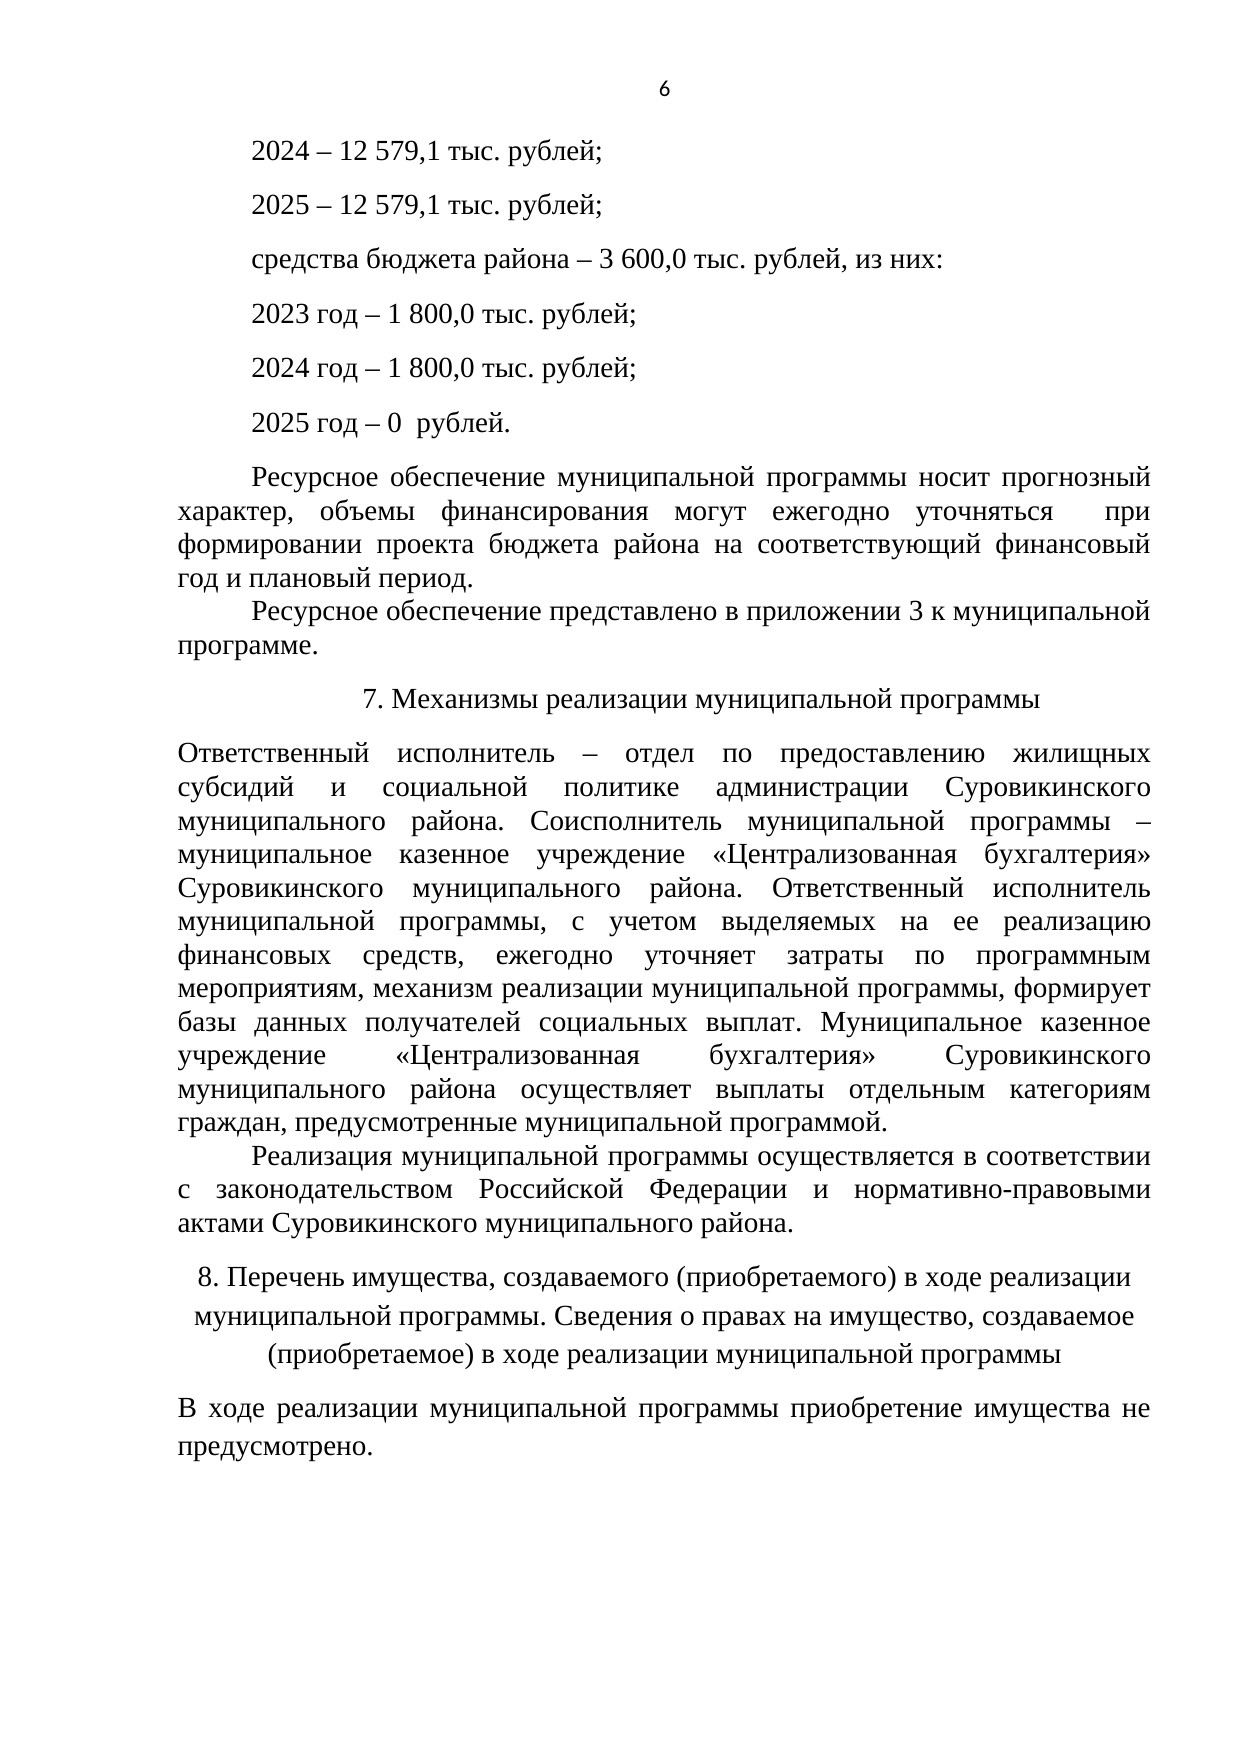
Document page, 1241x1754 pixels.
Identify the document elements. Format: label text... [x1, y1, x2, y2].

text Ресурсное обеспечение муниципальной программы носит прогнозный характер, объемы финансирования могут ежегодно уточняться при формировании проекта бюджета района на соответствующий финансовый год и плановый период. [177, 459, 1152, 593]
text 2024 – 12 579,1 тыс. рублей; [177, 133, 1152, 166]
text 2025 – 12 579,1 тыс. рублей; [177, 187, 1152, 221]
text средства бюджета района – 3 600,0 тыс. рублей, из них: [177, 242, 1152, 275]
text Ответственный исполнитель – отдел по предоставлению жилищных субсидий и социальной политике администрации Суровикинского муниципального района. Соисполнитель муниципальной программы – муниципальное казенное учреждение «Централизованная бухгалтерия» Суровикинского муниципального района. Ответственный исполнитель муниципальной программы, с учетом выделяемых на ее реализацию финансовых средств, ежегодно уточняет затраты по программным мероприятиям, механизм реализации муниципальной программы, формирует базы данных получателей социальных выплат. Муниципальное казенное учреждение «Централизованная бухгалтерия» Суровикинского муниципального района осуществляет выплаты отдельным категориям граждан, предусмотренные муниципальной программой. [177, 736, 1152, 1138]
text 8. Перечень имущества, создаваемого (приобретаемого) в ходе реализации муниципальной программы. Сведения о правах на имущество, создаваемое (приобретаемое) в ходе реализации муниципальной программы [177, 1259, 1152, 1370]
text 2025 год – 0 рублей. [177, 405, 1152, 438]
text 7. Механизмы реализации муниципальной программы [177, 681, 1152, 715]
text 2023 год – 1 800,0 тыс. рублей; [177, 296, 1152, 329]
text Ресурсное обеспечение представлено в приложении 3 к муниципальной программе. [177, 593, 1152, 660]
text 2024 год – 1 800,0 тыс. рублей; [177, 350, 1152, 384]
text В ходе реализации муниципальной программы приобретение имущества не предусмотрено. [177, 1390, 1152, 1462]
text Реализация муниципальной программы осуществляется в соответствии с законодательством Российской Федерации и нормативно-правовыми актами Суровикинского муниципального района. [177, 1138, 1152, 1239]
